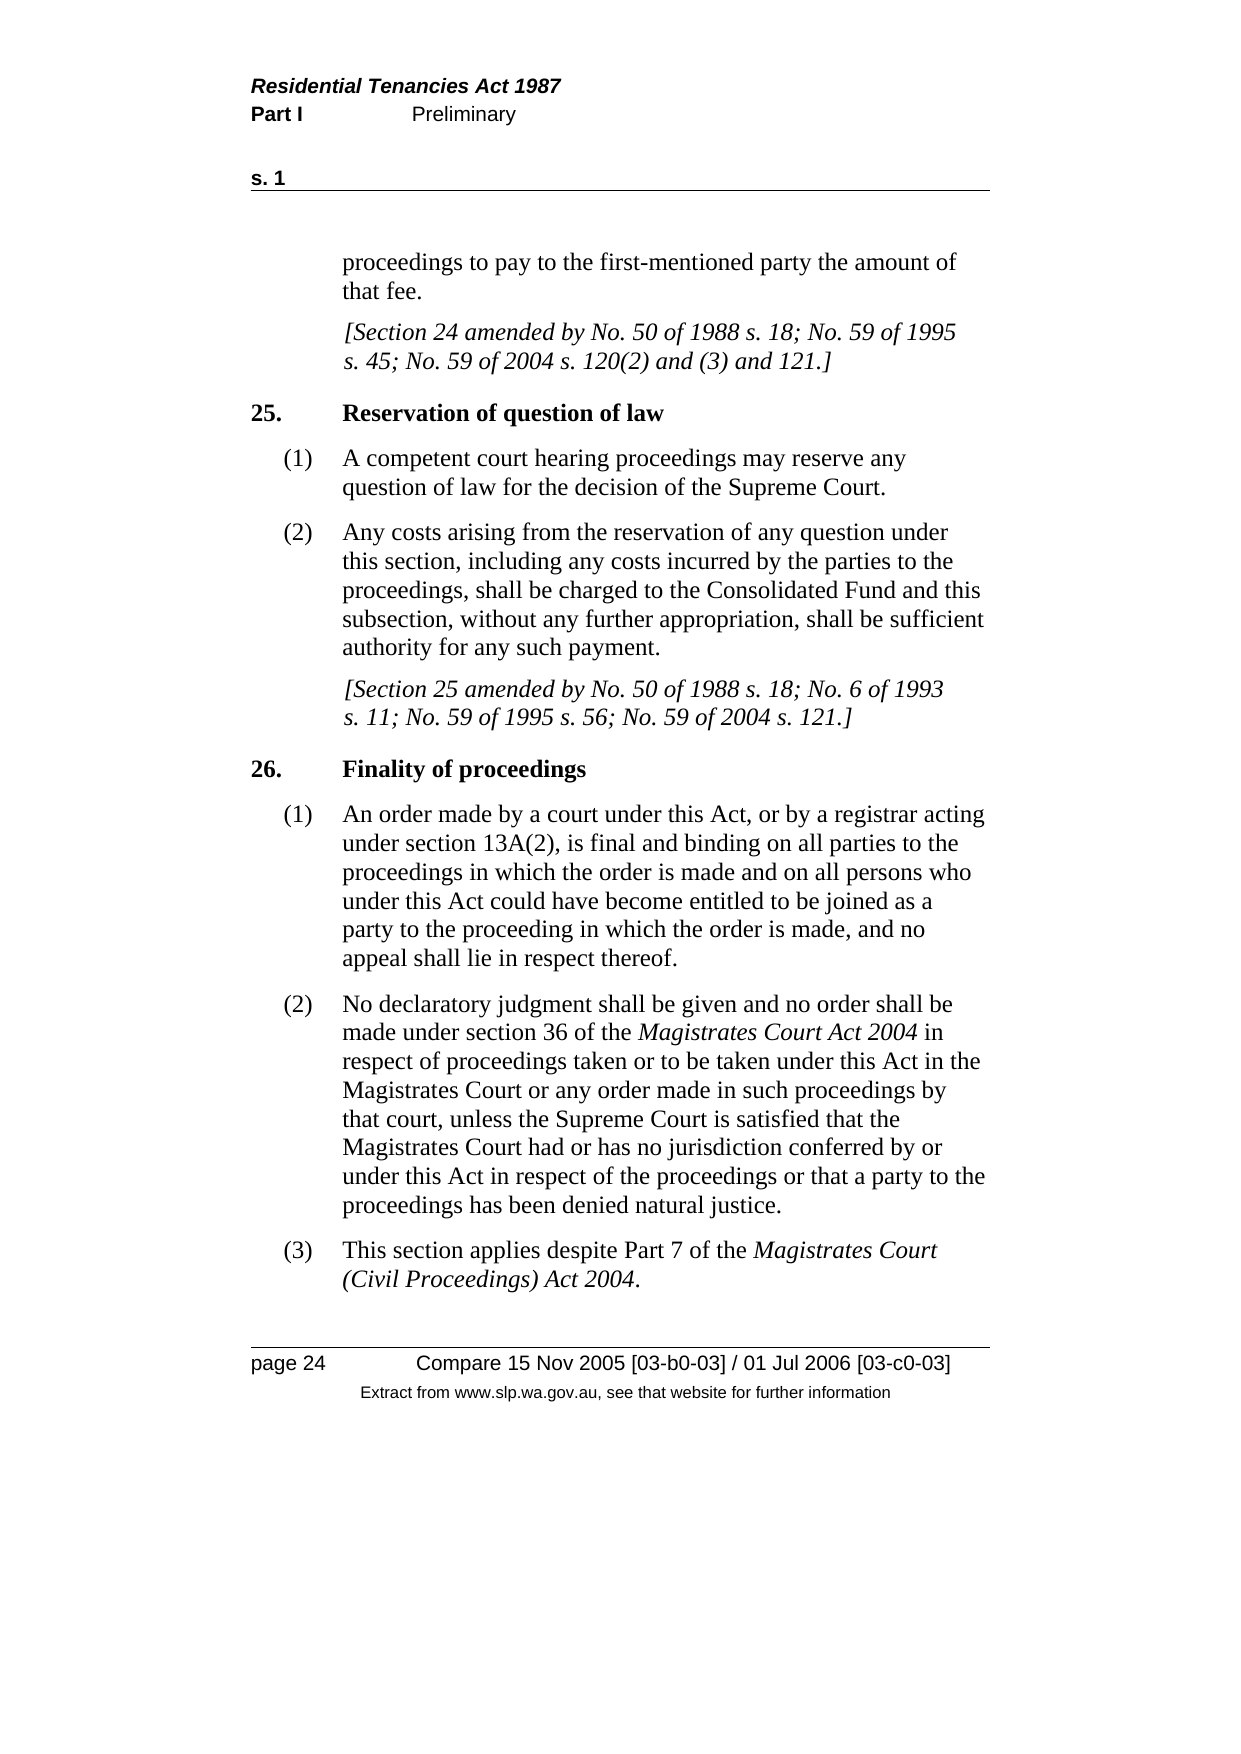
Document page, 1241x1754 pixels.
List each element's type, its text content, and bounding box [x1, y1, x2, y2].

subtitle 26. Finality of proceedings [251, 754, 990, 783]
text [251, 247, 990, 305]
text (1) An order made by a court under this Act, or by a registrar acting under section 13A(2), is final and binding on all parties to the proceedings in which the order is made and on all persons who under this Act could have become entitled to be joined as a party to the proceeding in which the order is made, and no appeal shall lie in respect thereof. [251, 799, 990, 972]
subtitle 25. Reservation of question of law [251, 398, 990, 427]
text (1) A competent court hearing proceedings may reserve any question of law for the decision of the Supreme Court. [251, 443, 990, 501]
text (2) No declaratory judgment shall be given and no order shall be made under section 36 of the Magistrates Court Act 2004 in respect of proceedings taken or to be taken under this Act in the Magistrates Court or any order made in such proceedings by that court, unless the Supreme Court is satisfied that the Magistrates Court had or has no jurisdiction conferred by or under this Act in respect of the proceedings or that a party to the proceedings has been denied natural justice. [251, 989, 990, 1219]
text [Section 24 amended by No. 50 of 1988 s. 18; No. 59 of 1995 s. 45; No. 59 of 2004 s. 120(2) and (3) and 121.] [251, 317, 990, 375]
text (2) Any costs arising from the reservation of any question under this section, including any costs incurred by the parties to the proceedings, shall be charged to the Consolidated Fund and this subsection, without any further appropriation, shall be sufficient authority for any such payment. [251, 517, 990, 661]
text (3) This section applies despite Part 7 of the Magistrates Court (Civil Proceedings) Act 2004. [251, 1235, 990, 1293]
text [Section 25 amended by No. 50 of 1988 s. 18; No. 6 of 1993 s. 11; No. 59 of 1995 s. 56; No. 59 of 2004 s. 121.] [251, 674, 990, 731]
